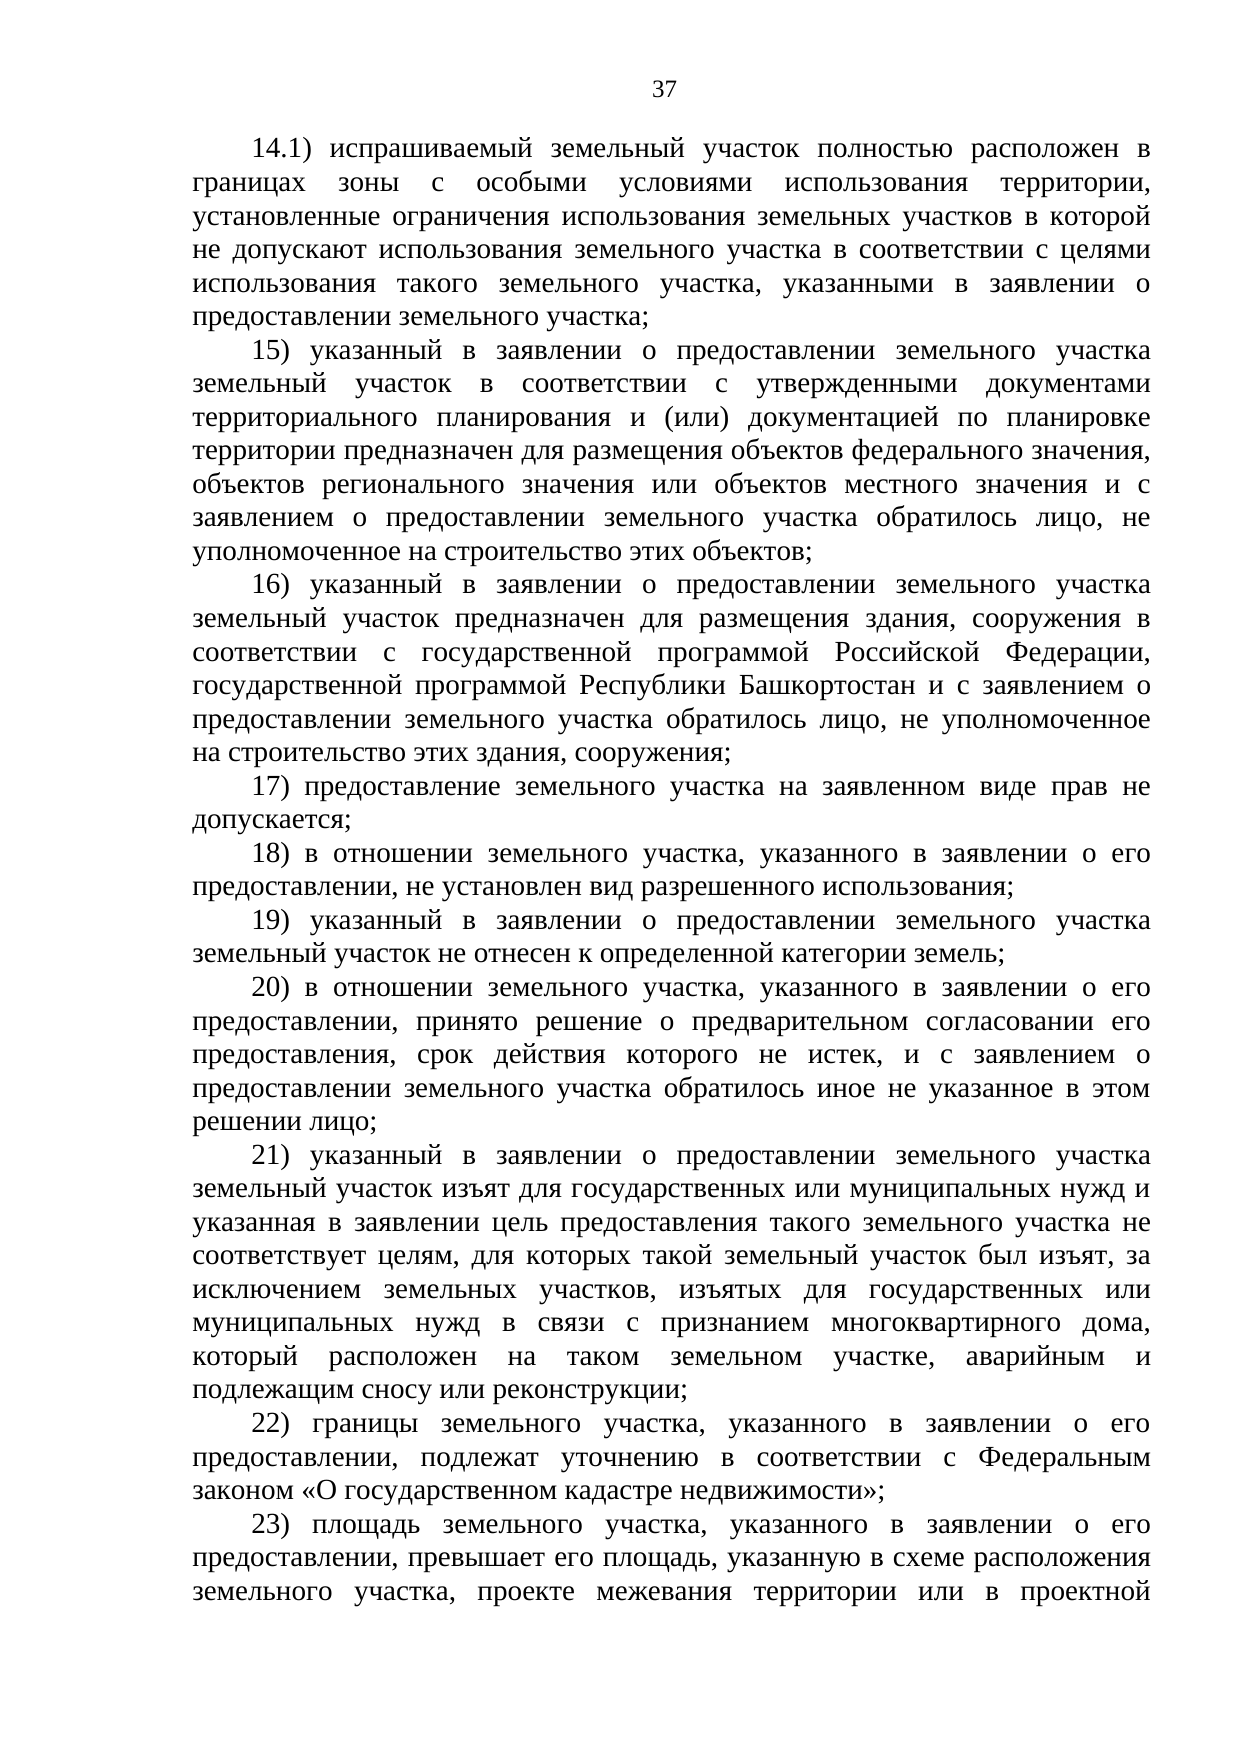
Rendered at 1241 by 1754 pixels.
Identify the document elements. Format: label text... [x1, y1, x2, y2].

text 18) в отношении земельного участка, указанного в заявлении о его предоставлении, не установлен вид разрешенного использования; [192, 835, 1152, 902]
text 22) границы земельного участка, указанного в заявлении о его предоставлении, подлежат уточнению в соответствии с Федеральным законом «О государственном кадастре недвижимости»; [192, 1405, 1152, 1506]
text 16) указанный в заявлении о предоставлении земельного участка земельный участок предназначен для размещения здания, сооружения в соответствии с государственной программой Российской Федерации, государственной программой Республики Башкортостан и с заявлением о предоставлении земельного участка обратилось лицо, не уполномоченное на строительство этих здания, сооружения; [192, 567, 1152, 768]
text 19) указанный в заявлении о предоставлении земельного участка земельный участок не отнесен к определенной категории земель; [192, 902, 1152, 969]
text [192, 1506, 1152, 1606]
text 15) указанный в заявлении о предоставлении земельного участка земельный участок в соответствии с утвержденными документами территориального планирования и (или) документацией по планировке территории предназначен для размещения объектов федерального значения, объектов регионального значения или объектов местного значения и с заявлением о предоставлении земельного участка обратилось лицо, не уполномоченное на строительство этих объектов; [192, 332, 1152, 567]
text 17) предоставление земельного участка на заявленном виде прав не допускается; [192, 768, 1152, 835]
text 14.1) испрашиваемый земельный участок полностью расположен в границах зоны с особыми условиями использования территории, установленные ограничения использования земельных участков в которой не допускают использования земельного участка в соответствии с целями использования такого земельного участка, указанными в заявлении о предоставлении земельного участка; [192, 131, 1152, 332]
text 20) в отношении земельного участка, указанного в заявлении о его предоставлении, принято решение о предварительном согласовании его предоставления, срок действия которого не истек, и с заявлением о предоставлении земельного участка обратилось иное не указанное в этом решении лицо; [192, 969, 1152, 1137]
text 21) указанный в заявлении о предоставлении земельного участка земельный участок изъят для государственных или муниципальных нужд и указанная в заявлении цель предоставления такого земельного участка не соответствует целям, для которых такой земельный участок был изъят, за исключением земельных участков, изъятых для государственных или муниципальных нужд в связи с признанием многоквартирного дома, который расположен на таком земельном участке, аварийным и подлежащим сносу или реконструкции; [192, 1137, 1152, 1405]
